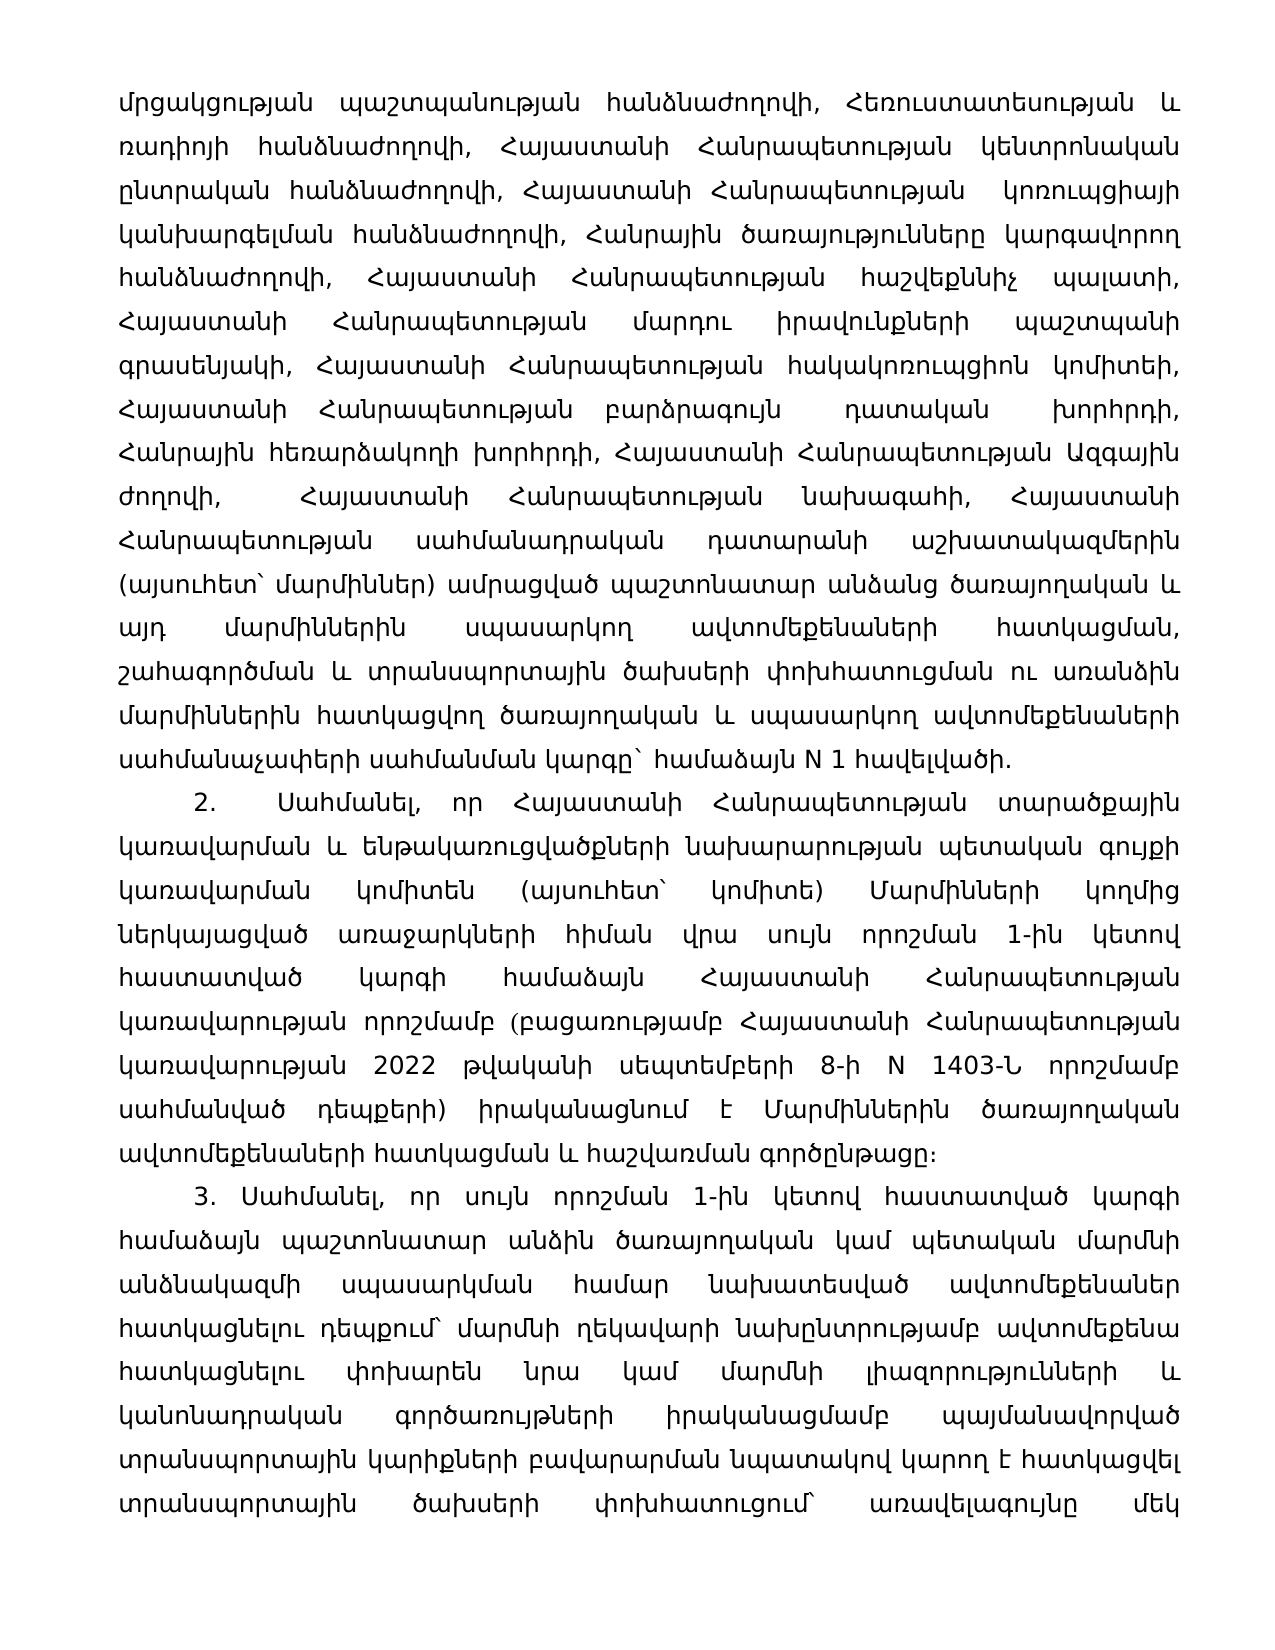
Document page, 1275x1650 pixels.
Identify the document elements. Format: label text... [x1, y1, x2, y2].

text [118, 1182, 1181, 1518]
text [118, 89, 1181, 774]
text 2. Սահմանել, որ Հայաստանի Հանրապետության տարածքային կառավարման և ենթակառուցվածքների նախարարության պետական գույքի կառավարման կոմիտեն (այսուհետ՝ կոմիտե) Մարմինների կողմից ներկայացված առաջարկների հիման վրա սույն որոշման 1-ին կետով հաստատված կարգի համաձայն Հայաստանի Հանրապետության կառավարության որոշմամբ (բացառությամբ Հայաստանի Հանրապետության կառավարության 2022 թվականի սեպտեմբերի 8-ի N 1403-Ն որոշմամբ սահմանված դեպքերի) իրականացնում է Մարմիններին ծառայողական ավտոմեքենաների հատկացման և հաշվառման գործընթացը։ [118, 789, 1181, 1168]
